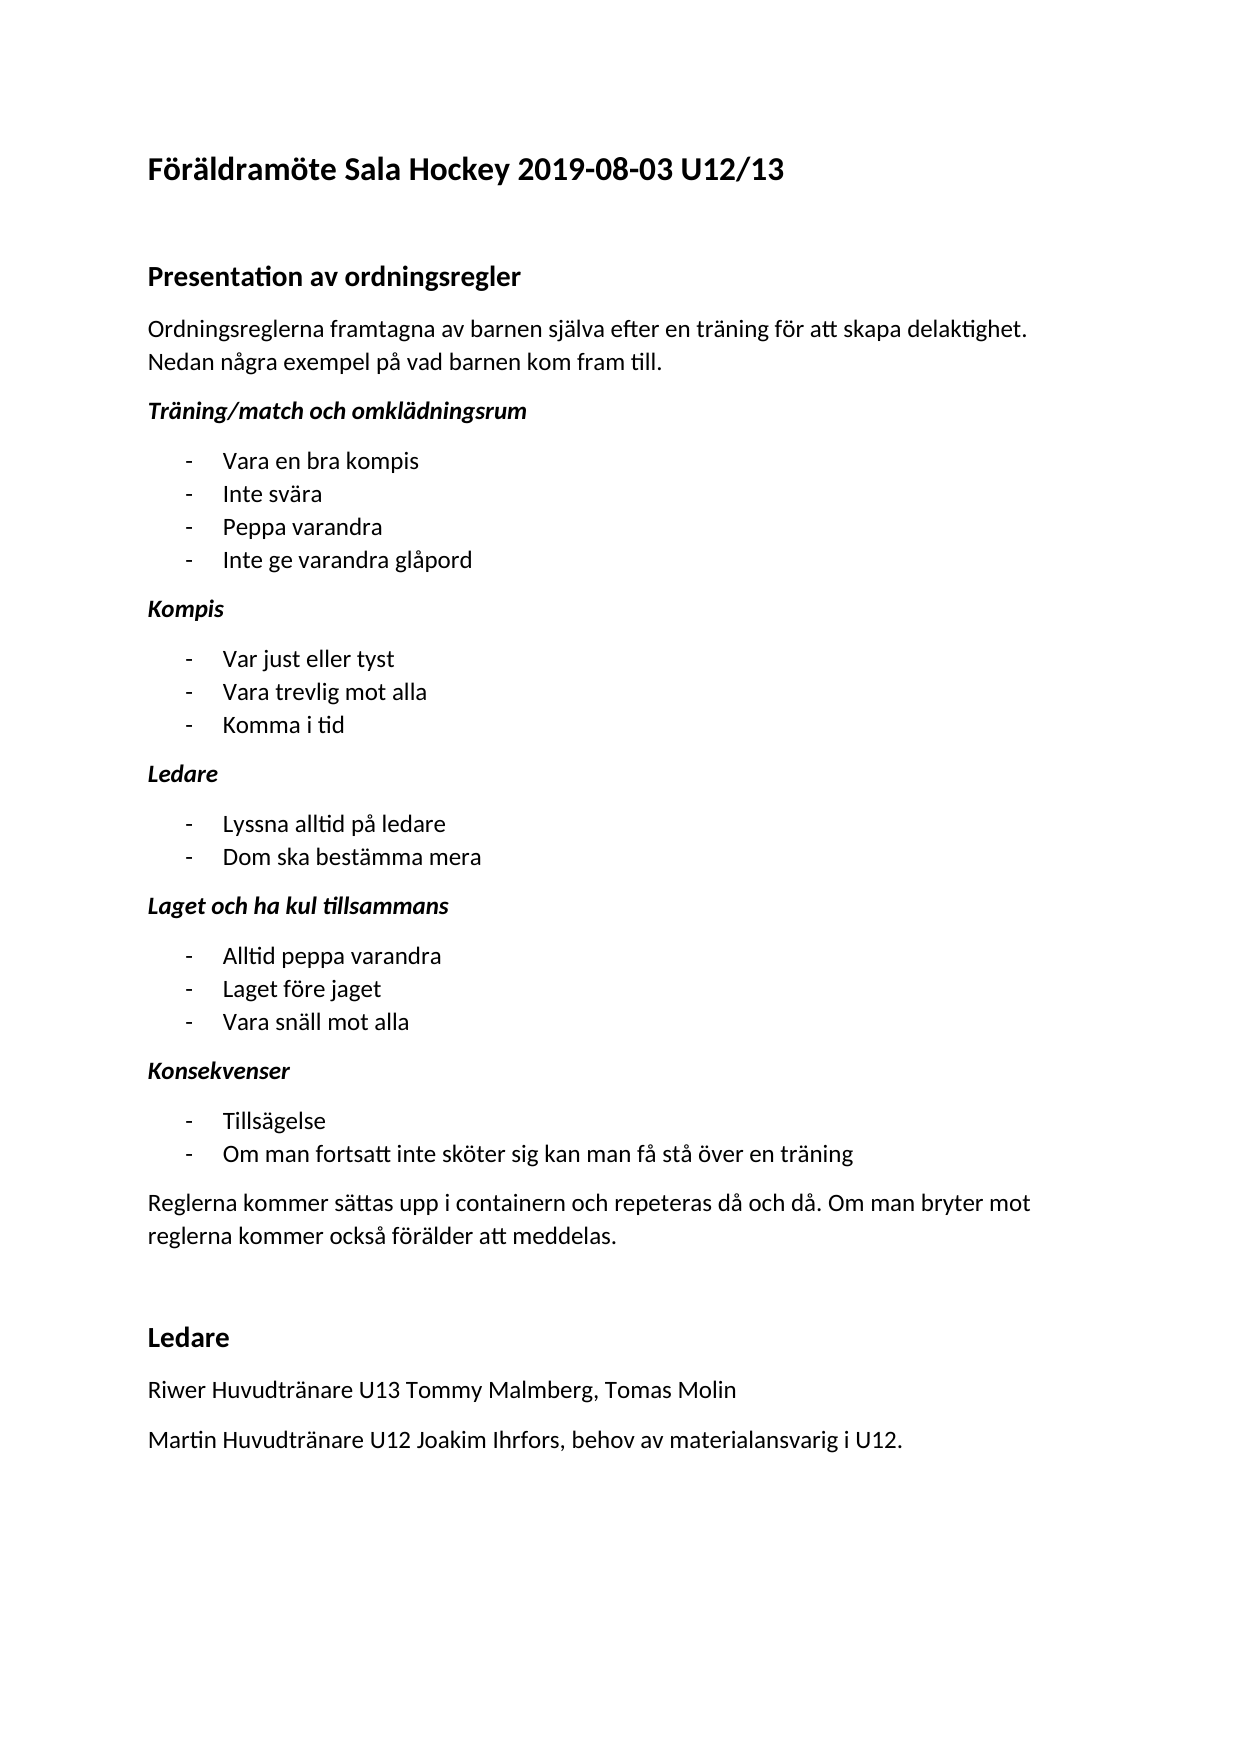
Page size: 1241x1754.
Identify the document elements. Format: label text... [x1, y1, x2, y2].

list Alltid peppa varandra [185, 940, 1093, 971]
list Laget före jaget [185, 973, 1093, 1003]
list Lyssna alltid på ledare [185, 808, 1093, 838]
text Presentation av ordningsregler [148, 258, 1093, 293]
text Riwer Huvudtränare U13 Tommy Malmberg, Tomas Molin [148, 1375, 1093, 1405]
text Ordningsreglerna framtagna av barnen själva efter en träning för att skapa delaktighet. Nedan några exempel på vad barnen kom fram till. [148, 313, 1093, 376]
list Dom ska bestämma mera [185, 841, 1093, 871]
text Martin Huvudtränare U12 Joakim Ihrfors, behov av materialansvarig i U12. [148, 1424, 1093, 1455]
list Vara trevlig mot alla [185, 676, 1093, 706]
list Om man fortsatt inte sköter sig kan man få stå över en träning [185, 1138, 1093, 1168]
list Tillsägelse [185, 1105, 1093, 1136]
text Föräldramöte Sala Hockey 2019-08-03 U12/13 [148, 148, 1093, 188]
text Träning/match och omklädningsrum [148, 395, 1093, 426]
text Konsekvenser [148, 1055, 1093, 1086]
list Peppa varandra [185, 511, 1093, 541]
list Inte ge varandra glåpord [185, 544, 1093, 574]
text Ledare [148, 758, 1093, 789]
text Laget och ha kul tillsammans [148, 890, 1093, 921]
text Kompis [148, 593, 1093, 624]
list Komma i tid [185, 709, 1093, 739]
list Var just eller tyst [185, 643, 1093, 673]
list Vara en bra kompis [185, 445, 1093, 476]
list Vara snäll mot alla [185, 1006, 1093, 1036]
list Inte svära [185, 478, 1093, 508]
text Ledare [148, 1319, 1093, 1355]
text Reglerna kommer sättas upp i containern och repeteras då och då. Om man bryter mot reglerna kommer också förälder att meddelas. [148, 1187, 1093, 1251]
